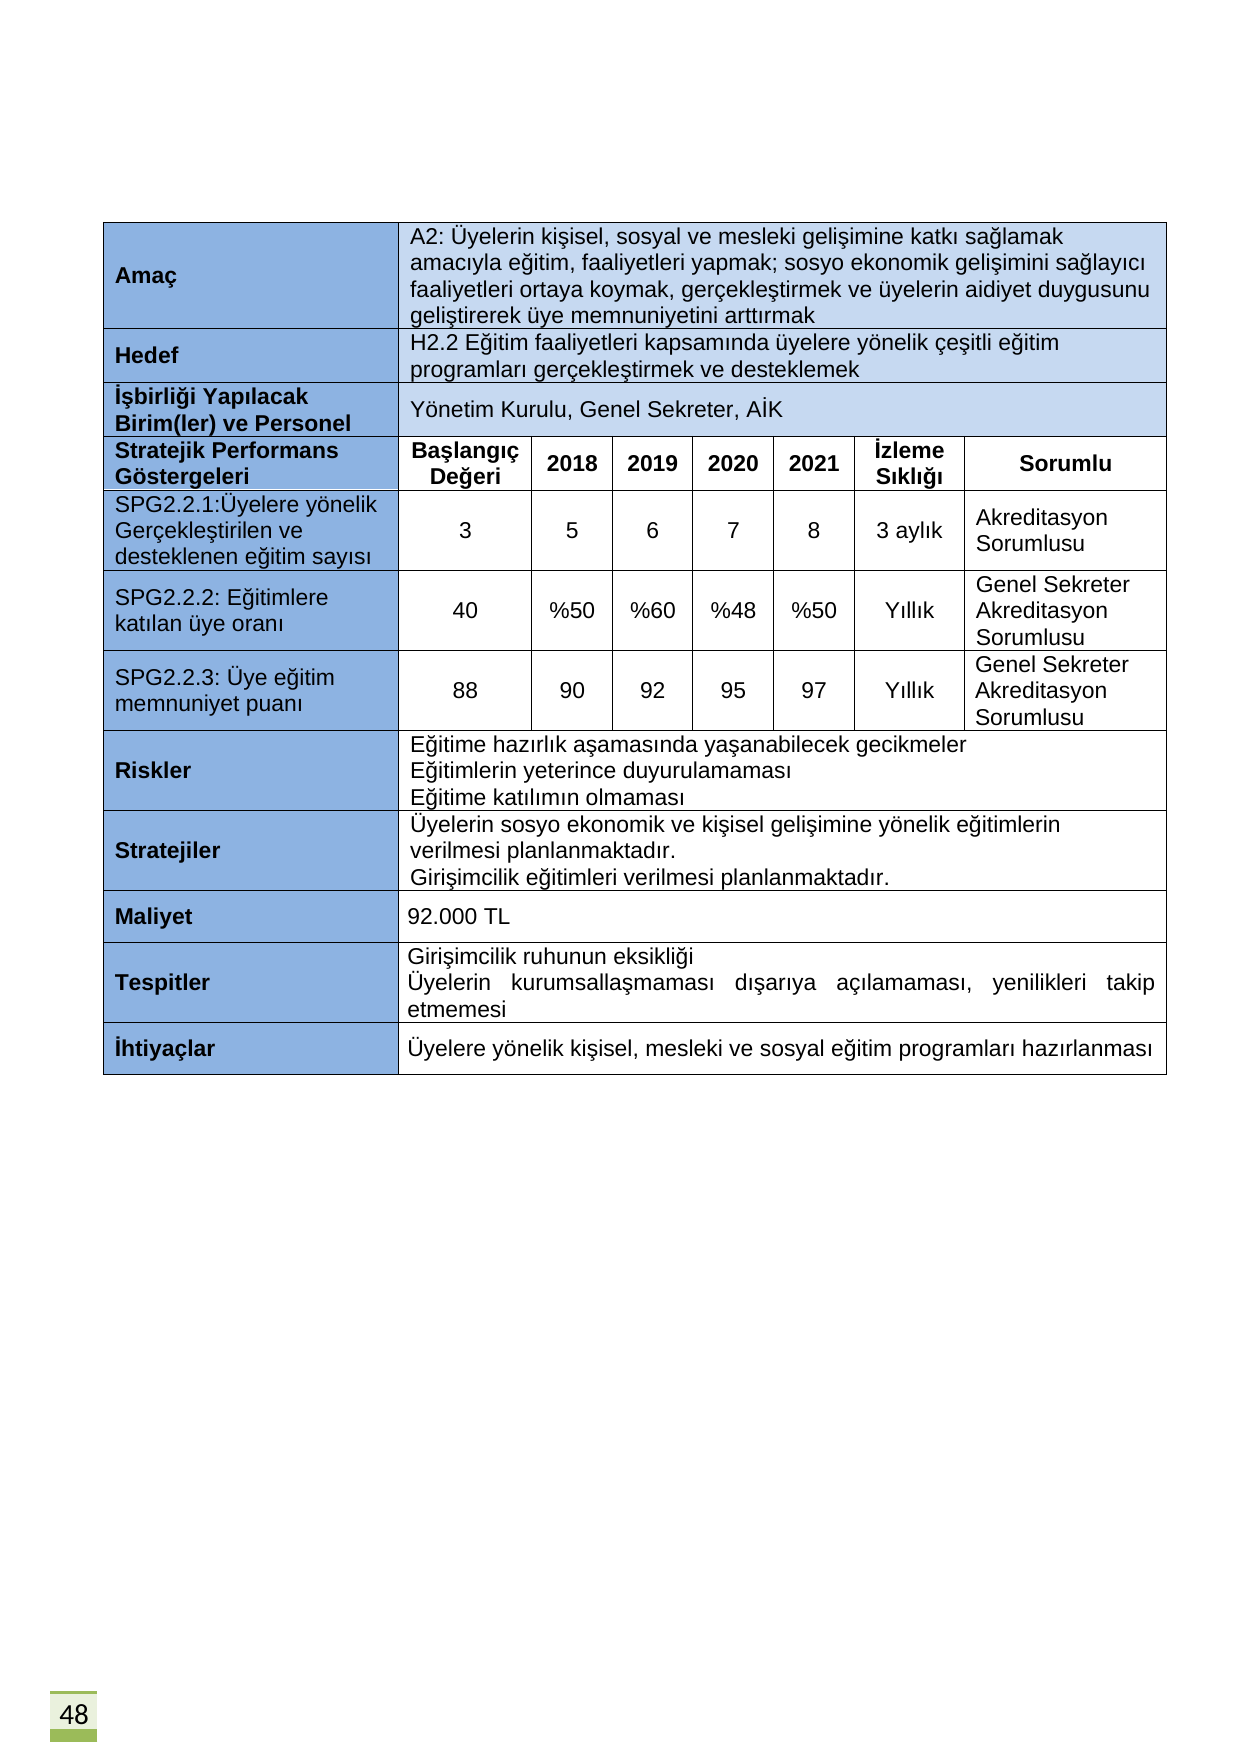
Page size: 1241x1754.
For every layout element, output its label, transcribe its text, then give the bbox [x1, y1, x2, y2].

table_cell Genel Sekreter Akreditasyon Sorumlusu [965, 571, 1166, 650]
table_cell 2020 [693, 437, 773, 489]
table_cell 5 [532, 491, 612, 570]
table_cell Yıllık [855, 651, 964, 730]
table_cell 2019 [613, 437, 692, 489]
table_cell SPG2.2.3: Üye eğitim memnuniyet puanı [104, 651, 398, 730]
table_cell 92 [613, 651, 692, 730]
table_cell İhtiyaçlar [104, 1023, 398, 1074]
table_cell Başlangıç Değeri [399, 437, 531, 489]
table_cell Maliyet [104, 891, 398, 942]
table_cell %50 [774, 571, 854, 650]
table_cell 40 [399, 571, 531, 650]
table_cell 88 [399, 651, 531, 730]
table_cell Riskler [104, 731, 398, 810]
table_cell 95 [693, 651, 773, 730]
table_cell Sorumlu [965, 437, 1166, 489]
table_cell SPG2.2.2: Eğitimlere katılan üye oranı [104, 571, 398, 650]
table_cell H2.2 Eğitim faaliyetleri kapsamında üyelere yönelik çeşitli eğitim programları gerçekleştirmek ve desteklemek [399, 329, 1166, 382]
table_cell Üyelere yönelik kişisel, mesleki ve sosyal eğitim programları hazırlanması [399, 1023, 1166, 1074]
table_cell 8 [774, 491, 854, 570]
table_cell %60 [613, 571, 692, 650]
table_cell İzleme Sıklığı [855, 437, 964, 489]
table_cell 2021 [774, 437, 854, 489]
table_cell 2018 [532, 437, 612, 489]
table_cell 97 [774, 651, 854, 730]
table_cell Stratejiler [104, 811, 398, 890]
table_cell Üyelerin sosyo ekonomik ve kişisel gelişimine yönelik eğitimlerin verilmesi planlanmaktadır. Girişimcilik eğitimleri verilmesi planlanmaktadır. [399, 811, 1166, 890]
table_cell Eğitime hazırlık aşamasında yaşanabilecek gecikmeler Eğitimlerin yeterince duyurulamaması Eğitime katılımın olmaması [399, 731, 1166, 810]
table_cell Hedef [104, 329, 398, 382]
table_cell Girişimcilik ruhunun eksikliği Üyelerin kurumsallaşmaması dışarıya açılamaması, yenilikleri takip etmemesi [399, 943, 1166, 1022]
table_cell 7 [693, 491, 773, 570]
table_cell %48 [693, 571, 773, 650]
table_cell 3 [399, 491, 531, 570]
table_cell 92.000 TL [399, 891, 1166, 942]
table_cell Genel Sekreter Akreditasyon Sorumlusu [965, 651, 1166, 730]
table_header A2: Üyelerin kişisel, sosyal ve mesleki gelişimine katkı sağlamak amacıyla eğitim, faaliyetleri yapmak; sosyo ekonomik gelişimini sağlayıcı faaliyetleri ortaya koymak, gerçekleştirmek ve üyelerin aidiyet duygusunu geliştirerek üye memnuniyetini arttırmak [399, 223, 1166, 328]
table_cell Stratejik Performans Göstergeleri [104, 437, 398, 489]
table_cell 6 [613, 491, 692, 570]
table_cell 90 [532, 651, 612, 730]
table_cell İşbirliği Yapılacak Birim(ler) ve Personel [104, 383, 398, 436]
table_cell SPG2.2.1:Üyelere yönelik Gerçekleştirilen ve desteklenen eğitim sayısı [104, 491, 398, 570]
table_cell 3 aylık [855, 491, 964, 570]
table_cell Yönetim Kurulu, Genel Sekreter, AİK [399, 383, 1166, 436]
table_cell %50 [532, 571, 612, 650]
table_header Amaç [104, 223, 398, 328]
table_cell Akreditasyon Sorumlusu [965, 491, 1166, 570]
table_cell Tespitler [104, 943, 398, 1022]
table_cell Yıllık [855, 571, 964, 650]
